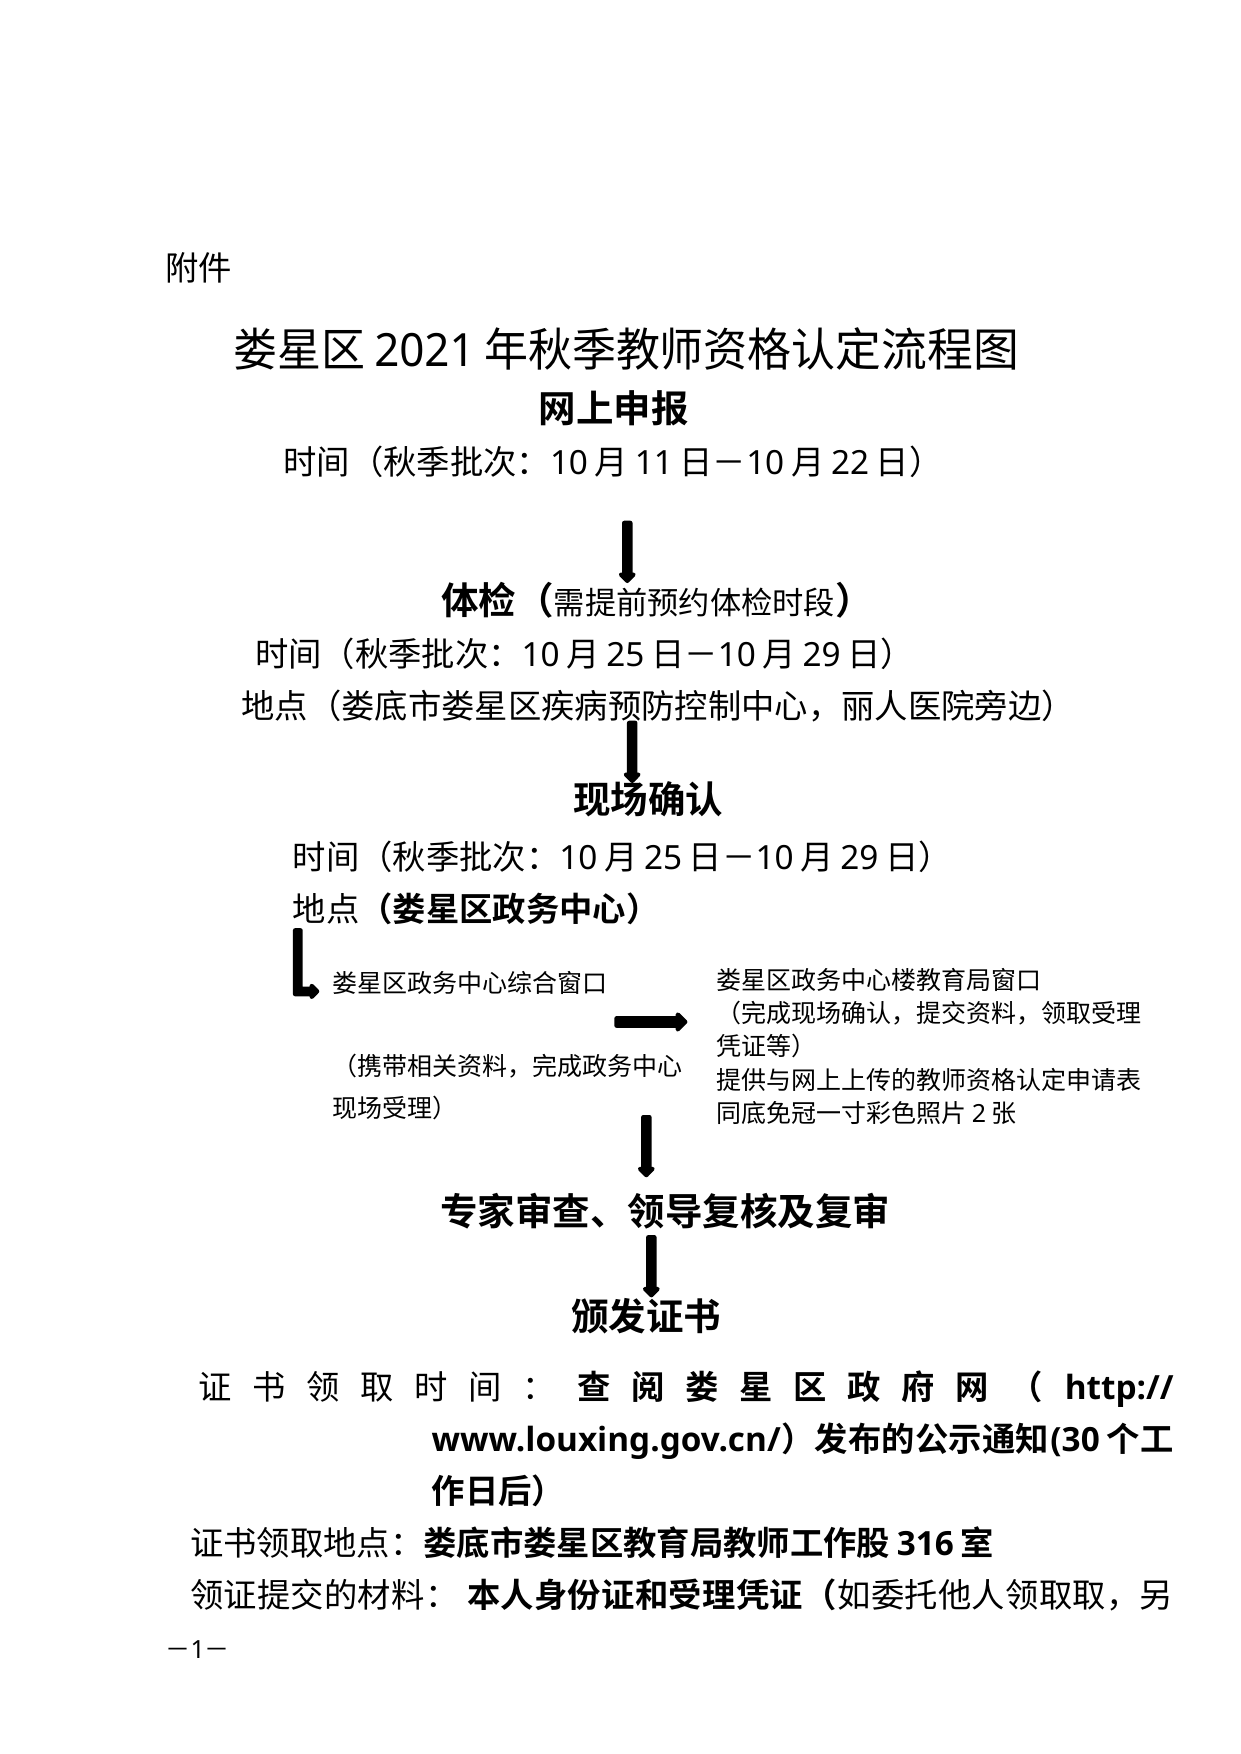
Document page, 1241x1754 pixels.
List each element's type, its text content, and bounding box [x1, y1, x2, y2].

text 附件 [165, 233, 1087, 298]
text 娄星区2021年秋季教师资格认定流程图 [165, 298, 1087, 395]
